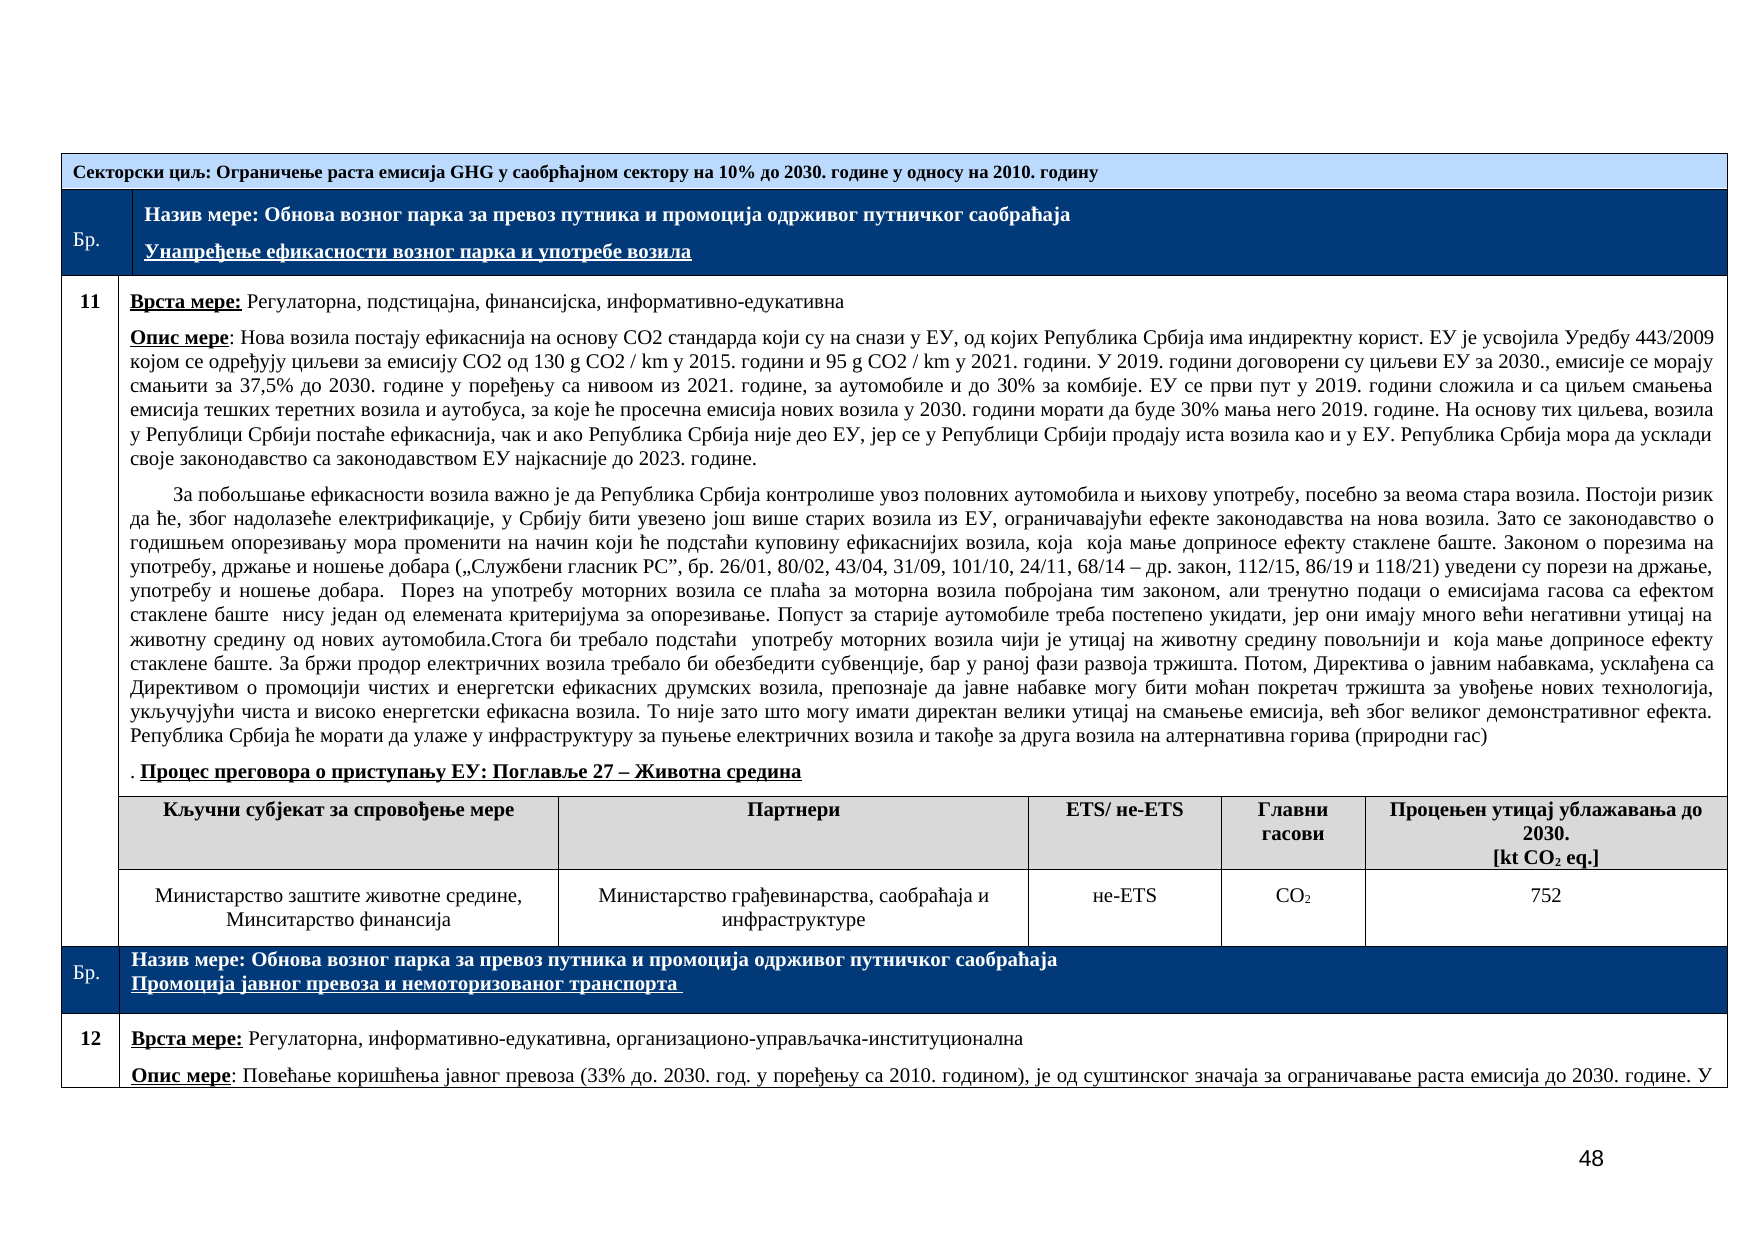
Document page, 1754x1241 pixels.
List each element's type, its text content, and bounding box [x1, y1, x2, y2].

table_cell 11 [62, 276, 118, 946]
table_cell Процењен утицај ублажавања до 2030. [kt CО2 еq.] [1366, 797, 1727, 869]
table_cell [120, 1014, 1727, 1087]
table_cell Секторски циљ: Ограничење раста емисија GHG у саобрћајном сектору на 10% до 2030. године у односу на 2010. годину [62, 154, 1727, 188]
table_cell Бр. [62, 190, 132, 275]
table_cell не-ЕТS [1029, 870, 1221, 946]
table_cell Врста мере: Регулаторна, подстицајна, финансијска, информативно-едукативна Опис мере: Нова возила постају ефикаснија на основу CО2 стандарда који су на снази у ЕУ, од којих Република Србија има индиректну корист. ЕУ је усвојила Уредбу 443/2009 којом се одређују циљеви за емисију CО2 од 130 g CО2 / km у 2015. години и 95 g CО2 / km у 2021. години. У 2019. години договорени су циљеви ЕУ за 2030., емисије се морају смањити за 37,5% до 2030. године у поређењу са нивоом из 2021. године, за аутомобиле и до 30% за комбије. ЕУ се први пут у 2019. години сложила и са циљем смањења емисија тешких теретних возила и аутобуса, за које ће просечна емисија нових возила у 2030. години морати да буде 30% мања него 2019. године. На основу тих циљева, возила у Републици Србији постаће ефикаснија, чак и ако Република Србија није део ЕУ, јер се у Републици Србији продају иста возила као и у ЕУ. Република Србија мора да усклади своје законодавство са законодавством ЕУ најкасније до 2023. године. За побољшање ефикасности возила важно је да Република Србија контролише увоз половних аутомобила и њихову употребу, посебно за веома стара возила. Постоји ризик да ће, због надолазеће електрификације, у Србију бити увезено још више старих возила из ЕУ, ограничавајући ефекте законодавства на нова возила. Зато се законодавство о годишњем опорезивању мора променити на начин који ће подстаћи куповину ефикаснијих возила, која која мање доприносе ефекту стаклене баште. Законом о порезима на употребу, држање и ношење добара („Службени гласник РС”, бр. 26/01, 80/02, 43/04, 31/09, 101/10, 24/11, 68/14 – др. закон, 112/15, 86/19 и 118/21) уведени су порези на држање, употребу и ношење добара. Порез на употребу моторних возила се плаћа за моторна возила побројана тим законом, али тренутно подаци о емисијама гасова са ефектом стаклене баште нису један од елемената критеријума за опорезивање. Попуст за старије аутомобиле треба постепено укидати, јер они имају много већи негативни утицај на животну средину од нових аутомобила.Стога би требало подстаћи употребу моторних возила чији је утицај на животну средину повољнији и која мање доприносе ефекту стаклене баште. За бржи продор електричних возила требало би обезбедити субвенције, бар у раној фази развоја тржишта. Потом, Директива о јавним набавкама, усклађена са Директивом о промоцији чистих и енергетски ефикасних друмских возила, препознаје да јавне набавке могу бити моћан покретач тржишта за увођење нових технологија, укључујући чиста и високо енергетски ефикасна возила. То није зато што могу имати директан велики утицај на смањење емисија, већ због великог демонстративног ефекта. Република Србија ће морати да улаже у инфраструктуру за пуњење електричних возила и такође за друга возила на алтернативна горива (природни гас) . Процес преговора о приступању ЕУ: Поглавље 27 – Животна средина [119, 276, 1727, 796]
table_cell Назив мере: Обнова возног парка за превоз путника и промоција одрживог путничког саобраћаја Промоција јавног превоза и немоторизованог транспорта [120, 947, 1727, 1013]
table_cell ЕТS/ не-ЕТS [1029, 797, 1221, 869]
table_cell Бр. [62, 947, 119, 1013]
table_cell Кључни субјекат за спровођење мере [119, 797, 558, 869]
table_cell Главни гасови [1222, 797, 1365, 869]
table_cell Партнери [559, 797, 1028, 869]
table_cell Министарство заштите животне средине, Минситарство финансија [119, 870, 558, 946]
table_cell 752 [1366, 870, 1727, 946]
table_cell Министарство грађевинарства, саобраћаја и инфраструктуре [559, 870, 1028, 946]
table_cell 12 [62, 1014, 119, 1087]
table_cell CО2 [1222, 870, 1365, 946]
table_cell Назив мере: Обнова возног парка за превоз путника и промоција одрживог путничког саобраћаја Унапређење ефикасности возног парка и употребе возила [133, 190, 1727, 275]
